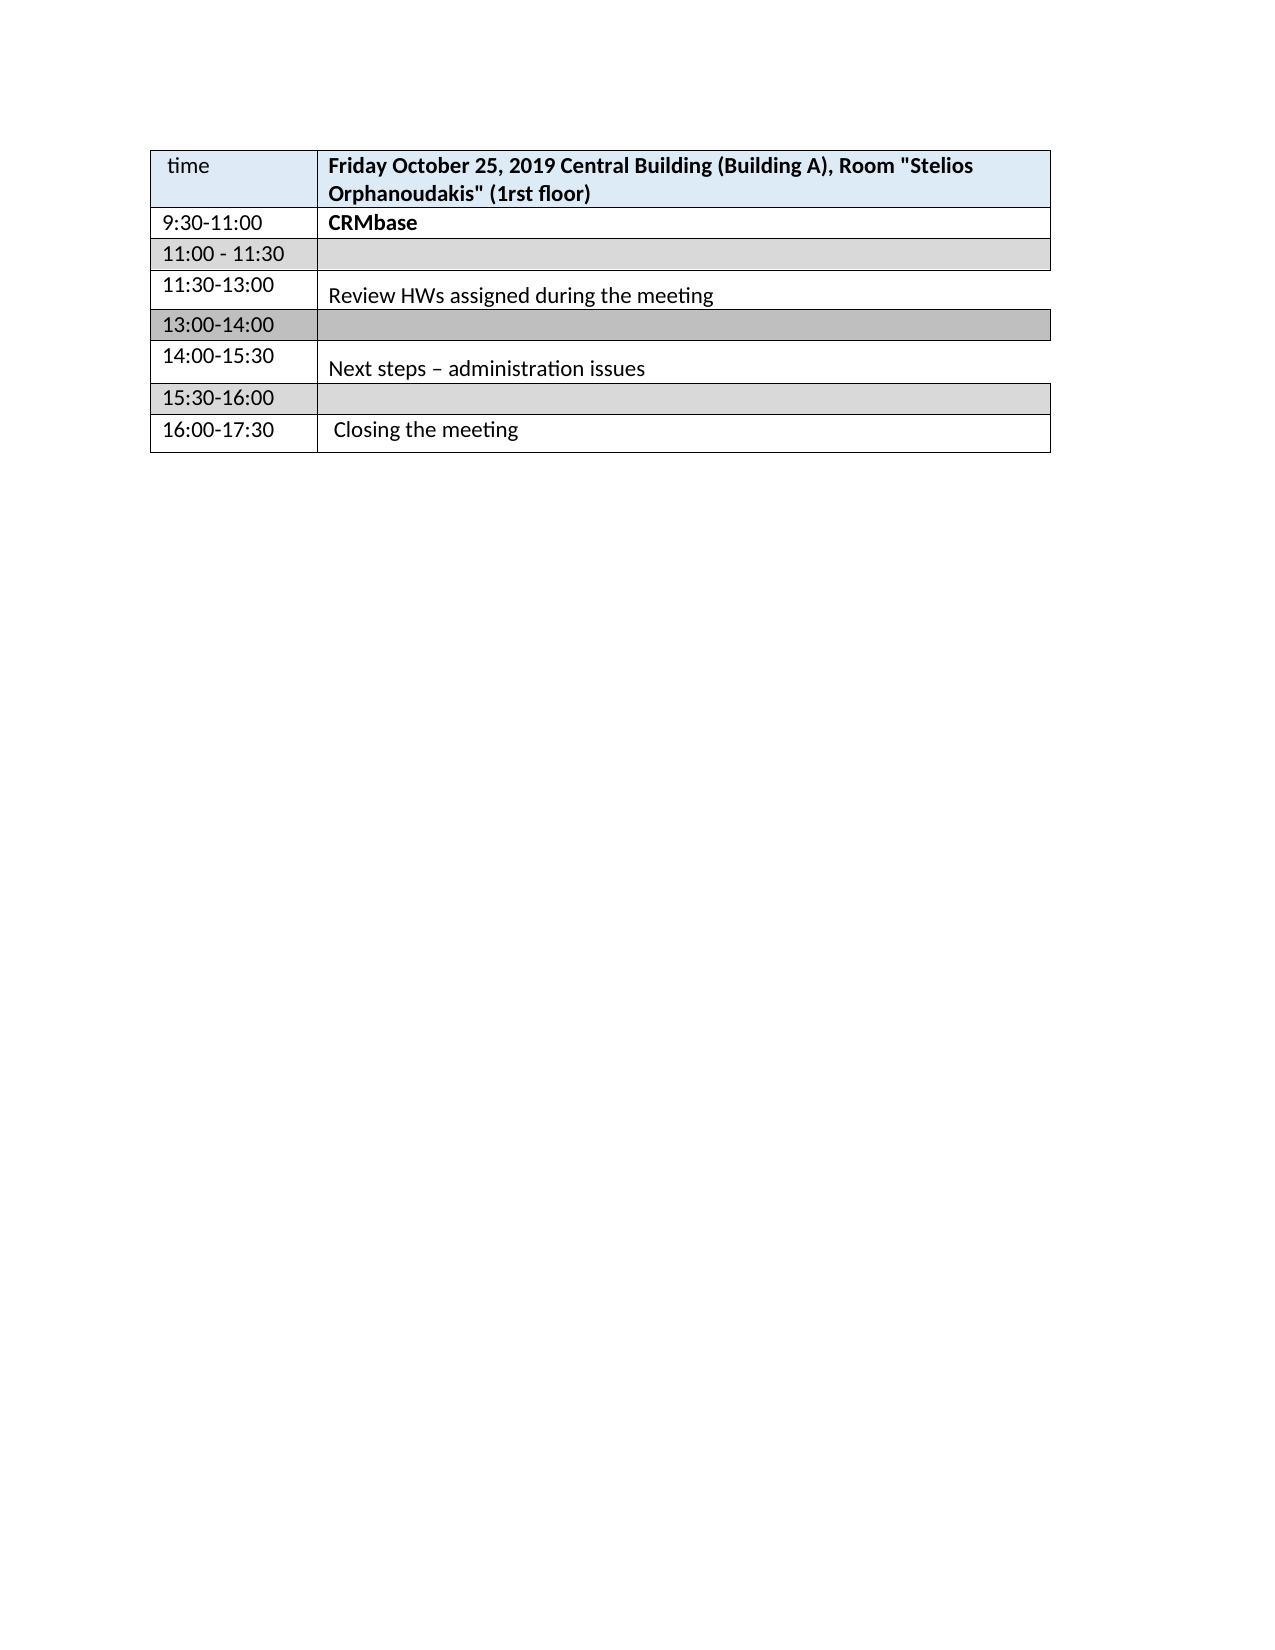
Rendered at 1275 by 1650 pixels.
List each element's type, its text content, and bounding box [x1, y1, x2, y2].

table_cell [318, 239, 1050, 269]
table_cell [318, 310, 1050, 340]
table_cell CRMbase [318, 208, 1050, 238]
table_cell Closing the meeting [318, 415, 1050, 452]
table_cell 13:00-14:00 [151, 310, 317, 340]
table_header Friday October 25, 2019 Central Building (Building A), Room "Stelios Orphanoudakis" (1rst floor) [318, 151, 1050, 207]
table_cell 15:30-16:00 [151, 384, 317, 414]
table_cell Review HWs assigned during the meeting [318, 271, 1051, 309]
table_cell 16:00-17:30 [151, 415, 317, 452]
table_cell 14:00-15:30 [151, 341, 317, 382]
table_cell Next steps – administration issues [318, 341, 1051, 382]
table_cell 11:30-13:00 [151, 271, 317, 309]
table_cell [318, 384, 1050, 414]
table_cell 11:00 - 11:30 [151, 239, 317, 269]
table_header time [151, 151, 317, 207]
table_cell 9:30-11:00 [151, 208, 317, 238]
